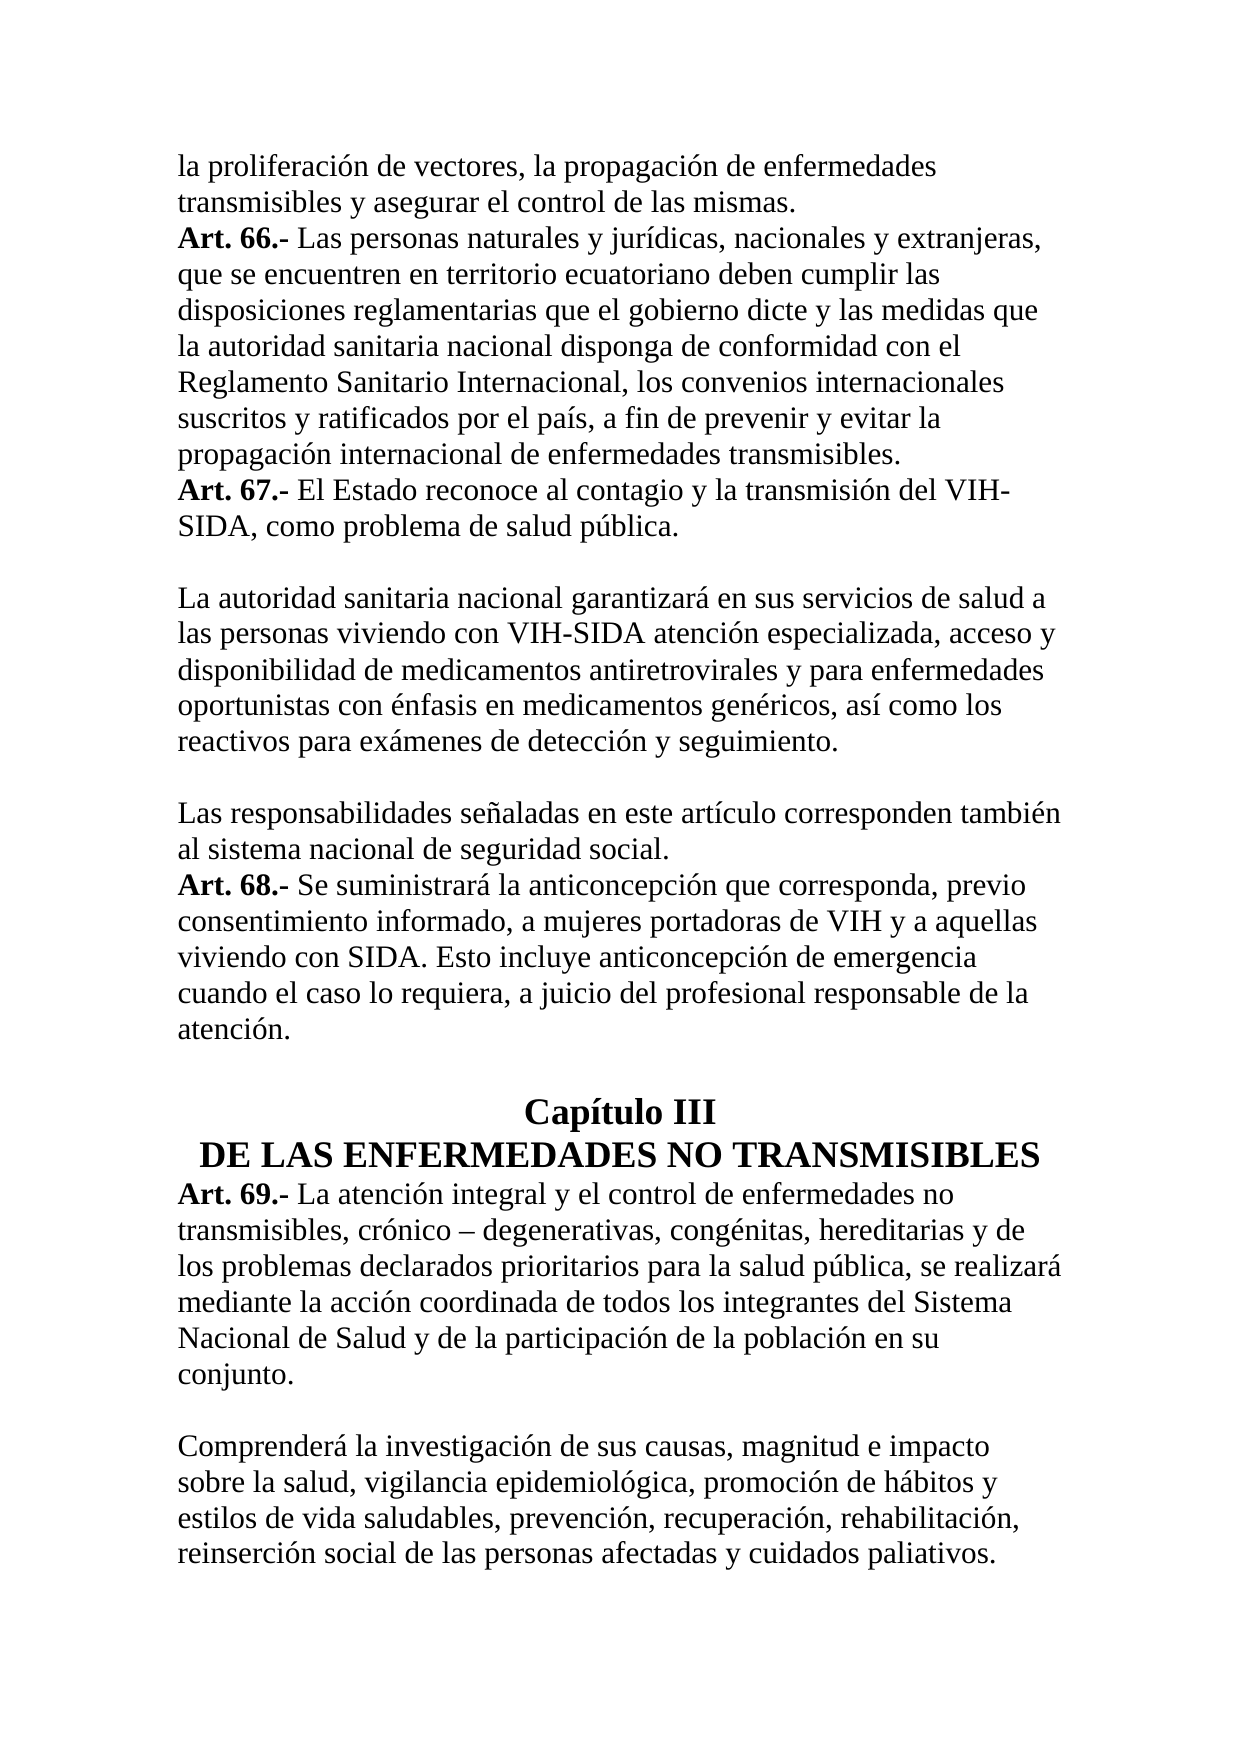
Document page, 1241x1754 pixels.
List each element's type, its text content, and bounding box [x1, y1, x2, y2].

text Art. 67.- El Estado reconoce al contagio y la transmisión del VIH-SIDA, como problema de salud pública. La autoridad sanitaria nacional garantizará en sus servicios de salud a las personas viviendo con VIH-SIDA atención especializada, acceso y disponibilidad de medicamentos antiretrovirales y para enfermedades oportunistas con énfasis en medicamentos genéricos, así como los reactivos para exámenes de detección y seguimiento. Las responsabilidades señaladas en este artículo corresponden también al sistema nacional de seguridad social. [177, 471, 1063, 866]
text Art. 68.- Se suministrará la anticoncepción que corresponda, previo consentimiento informado, a mujeres portadoras de VIH y a aquellas viviendo con SIDA. Esto incluye anticoncepción de emergencia cuando el caso lo requiera, a juicio del profesional responsable de la atención. [177, 866, 1063, 1046]
text Capítulo III DE LAS ENFERMEDADES NO TRANSMISIBLES [177, 1046, 1063, 1175]
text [177, 148, 1063, 219]
text Art. 66.- Las personas naturales y jurídicas, nacionales y extranjeras, que se encuentren en territorio ecuatoriano deben cumplir las disposiciones reglamentarias que el gobierno dicte y las medidas que la autoridad sanitaria nacional disponga de conformidad con el Reglamento Sanitario Internacional, los convenios internacionales suscritos y ratificados por el país, a fin de prevenir y evitar la propagación internacional de enfermedades transmisibles. [177, 219, 1063, 471]
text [177, 1175, 1063, 1571]
